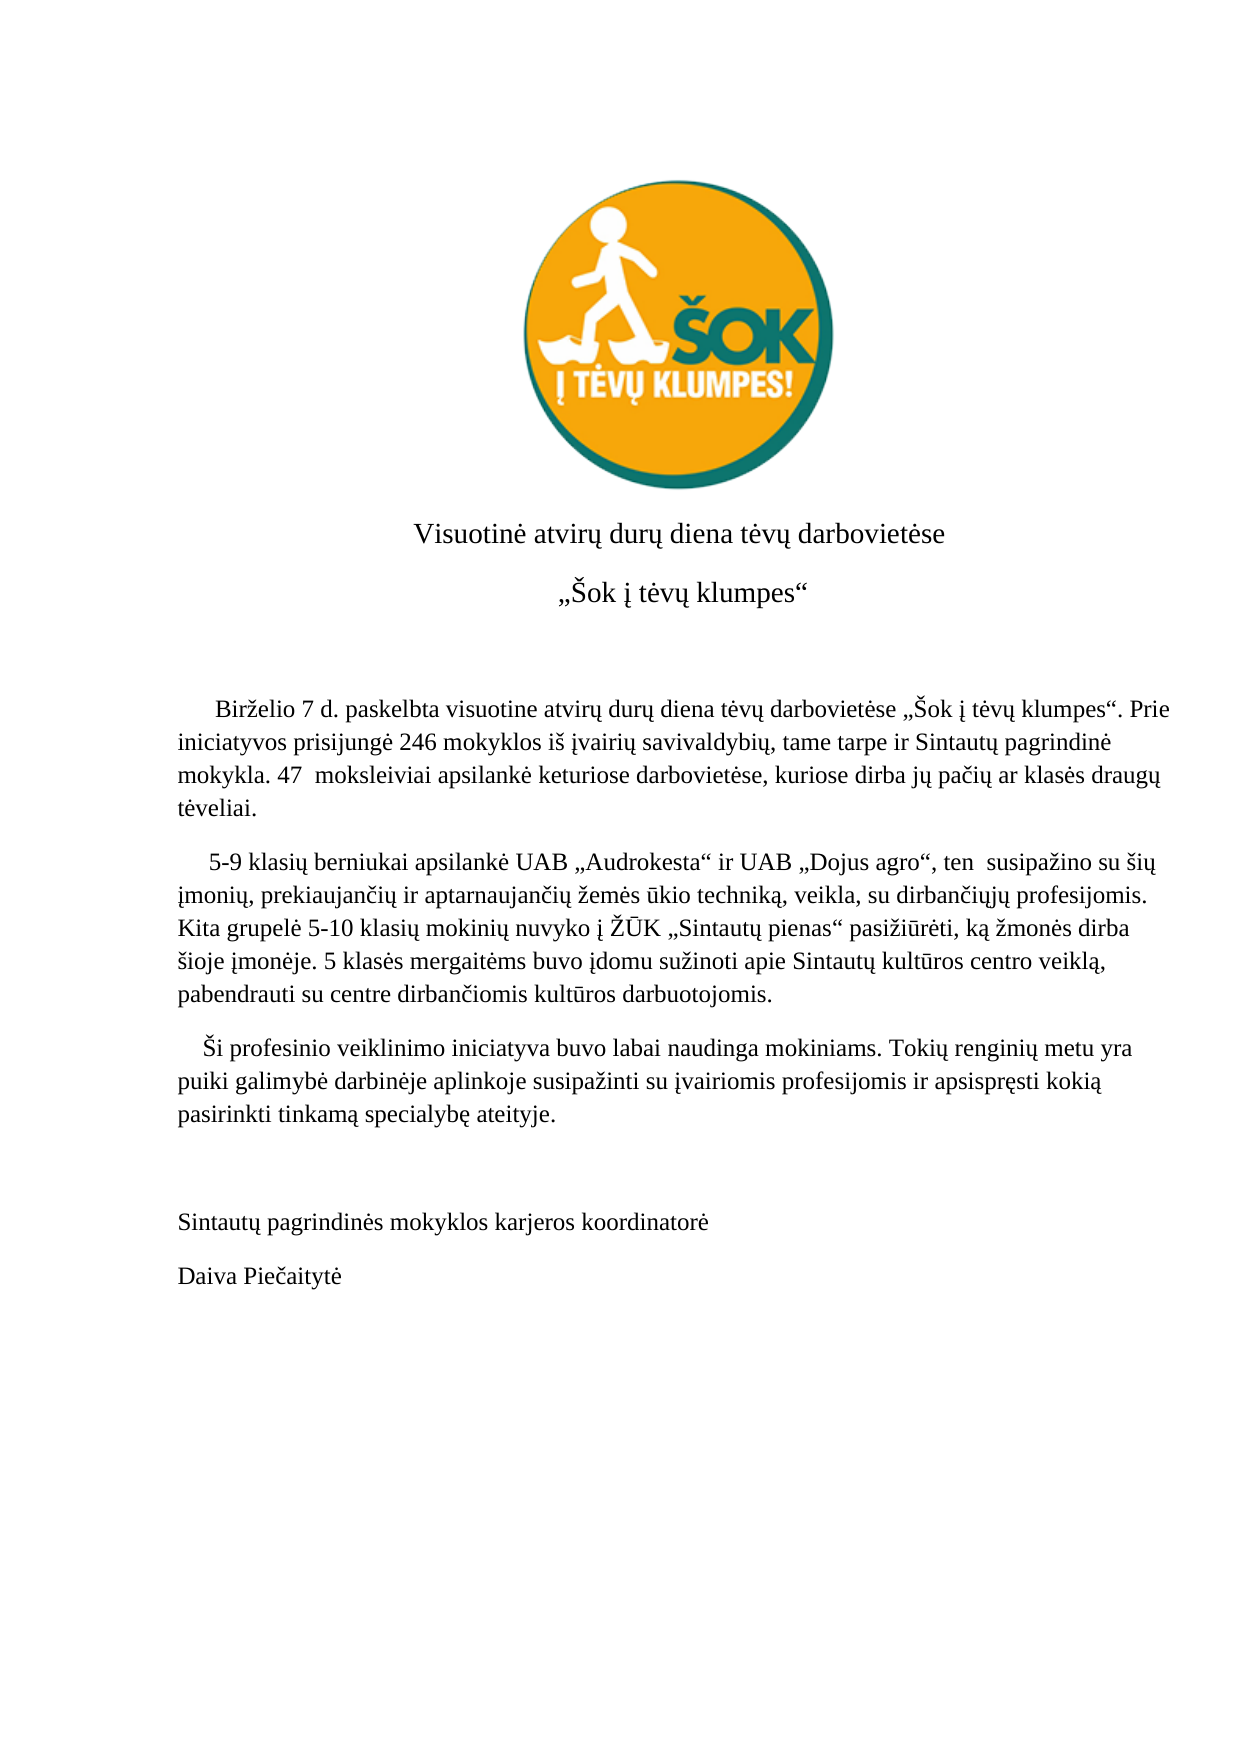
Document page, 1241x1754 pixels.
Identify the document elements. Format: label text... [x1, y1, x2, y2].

text 5-9 klasių berniukai apsilankė UAB „Audrokesta“ ir UAB „Dojus agro“, ten susipažino su šių įmonių, prekiaujančių ir aptarnaujančių žemės ūkio techniką, veikla, su dirbančiųjų profesijomis. Kita grupelė 5-10 klasių mokinių nuvyko į ŽŪK „Sintautų pienas“ pasižiūrėti, ką žmonės dirba šioje įmonėje. 5 klasės mergaitėms buvo įdomu sužinoti apie Sintautų kultūros centro veiklą, pabendrauti su centre dirbančiomis kultūros darbuotojomis. [177, 847, 1181, 1008]
text Daiva Piečaitytė [177, 1261, 1181, 1289]
text Ši profesinio veiklinimo iniciatyva buvo labai naudinga mokiniams. Tokių renginių metu yra puiki galimybė darbinėje aplinkoje susipažinti su įvairiomis profesijomis ir apsispręsti kokią pasirinkti tinkamą specialybę ateityje. [177, 1033, 1181, 1128]
text Visuotinė atvirų durų diena tėvų darbovietėse [177, 516, 1181, 550]
text Sintautų pagrindinės mokyklos karjeros koordinatorė [177, 1207, 1181, 1236]
text „Šok į tėvų klumpes“ [177, 576, 1181, 609]
text Birželio 7 d. paskelbta visuotine atvirų durų diena tėvų darbovietėse „Šok į tėvų klumpes“. Prie iniciatyvos prisijungė 246 mokyklos iš įvairių savivaldybių, tame tarpe ir Sintautų pagrindinė mokykla. 47 moksleiviai apsilankė keturiose darbovietėse, kuriose dirba jų pačių ar klasės draugų tėveliai. [177, 694, 1181, 822]
picture [522, 177, 836, 492]
